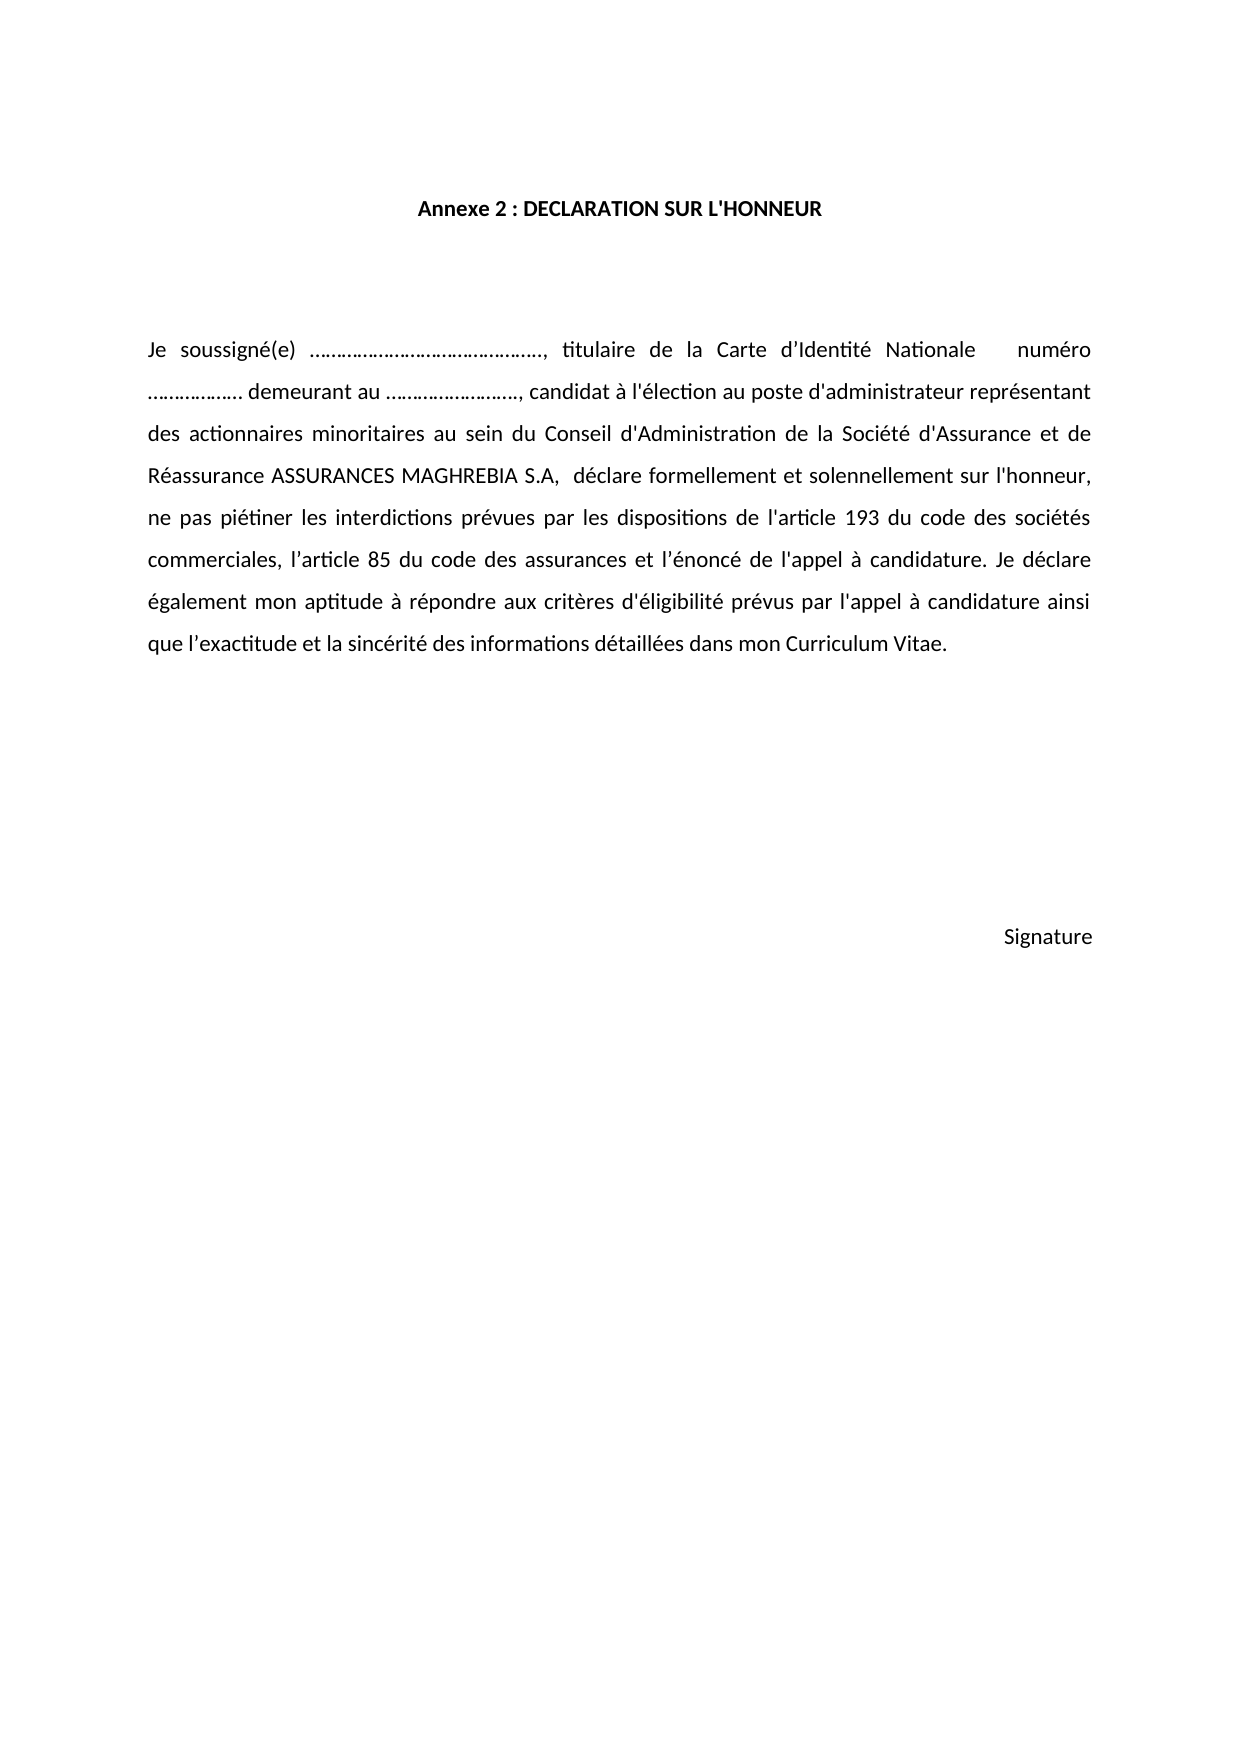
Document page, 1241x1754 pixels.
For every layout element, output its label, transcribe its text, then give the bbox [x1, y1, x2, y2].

text Annexe 2 : DECLARATION SUR L'HONNEUR [148, 194, 1093, 222]
text Signature [148, 922, 1093, 950]
text Je soussigné(e) …………………………………….., titulaire de la Carte d’Identité Nationale numéro ……………… demeurant au ……………………., candidat à l'élection au poste d'administrateur représentant des actionnaires minoritaires au sein du Conseil d'Administration de la Société d'Assurance et de Réassurance ASSURANCES MAGHREBIA S.A, déclare formellement et solennellement sur l'honneur, ne pas piétiner les interdictions prévues par les dispositions de l'article 193 du code des sociétés commerciales, l’article 85 du code des assurances et l’énoncé de l'appel à candidature. Je déclare également mon aptitude à répondre aux critères d'éligibilité prévus par l'appel à candidature ainsi que l’exactitude et la sincérité des informations détaillées dans mon Curriculum Vitae. [148, 335, 1093, 657]
